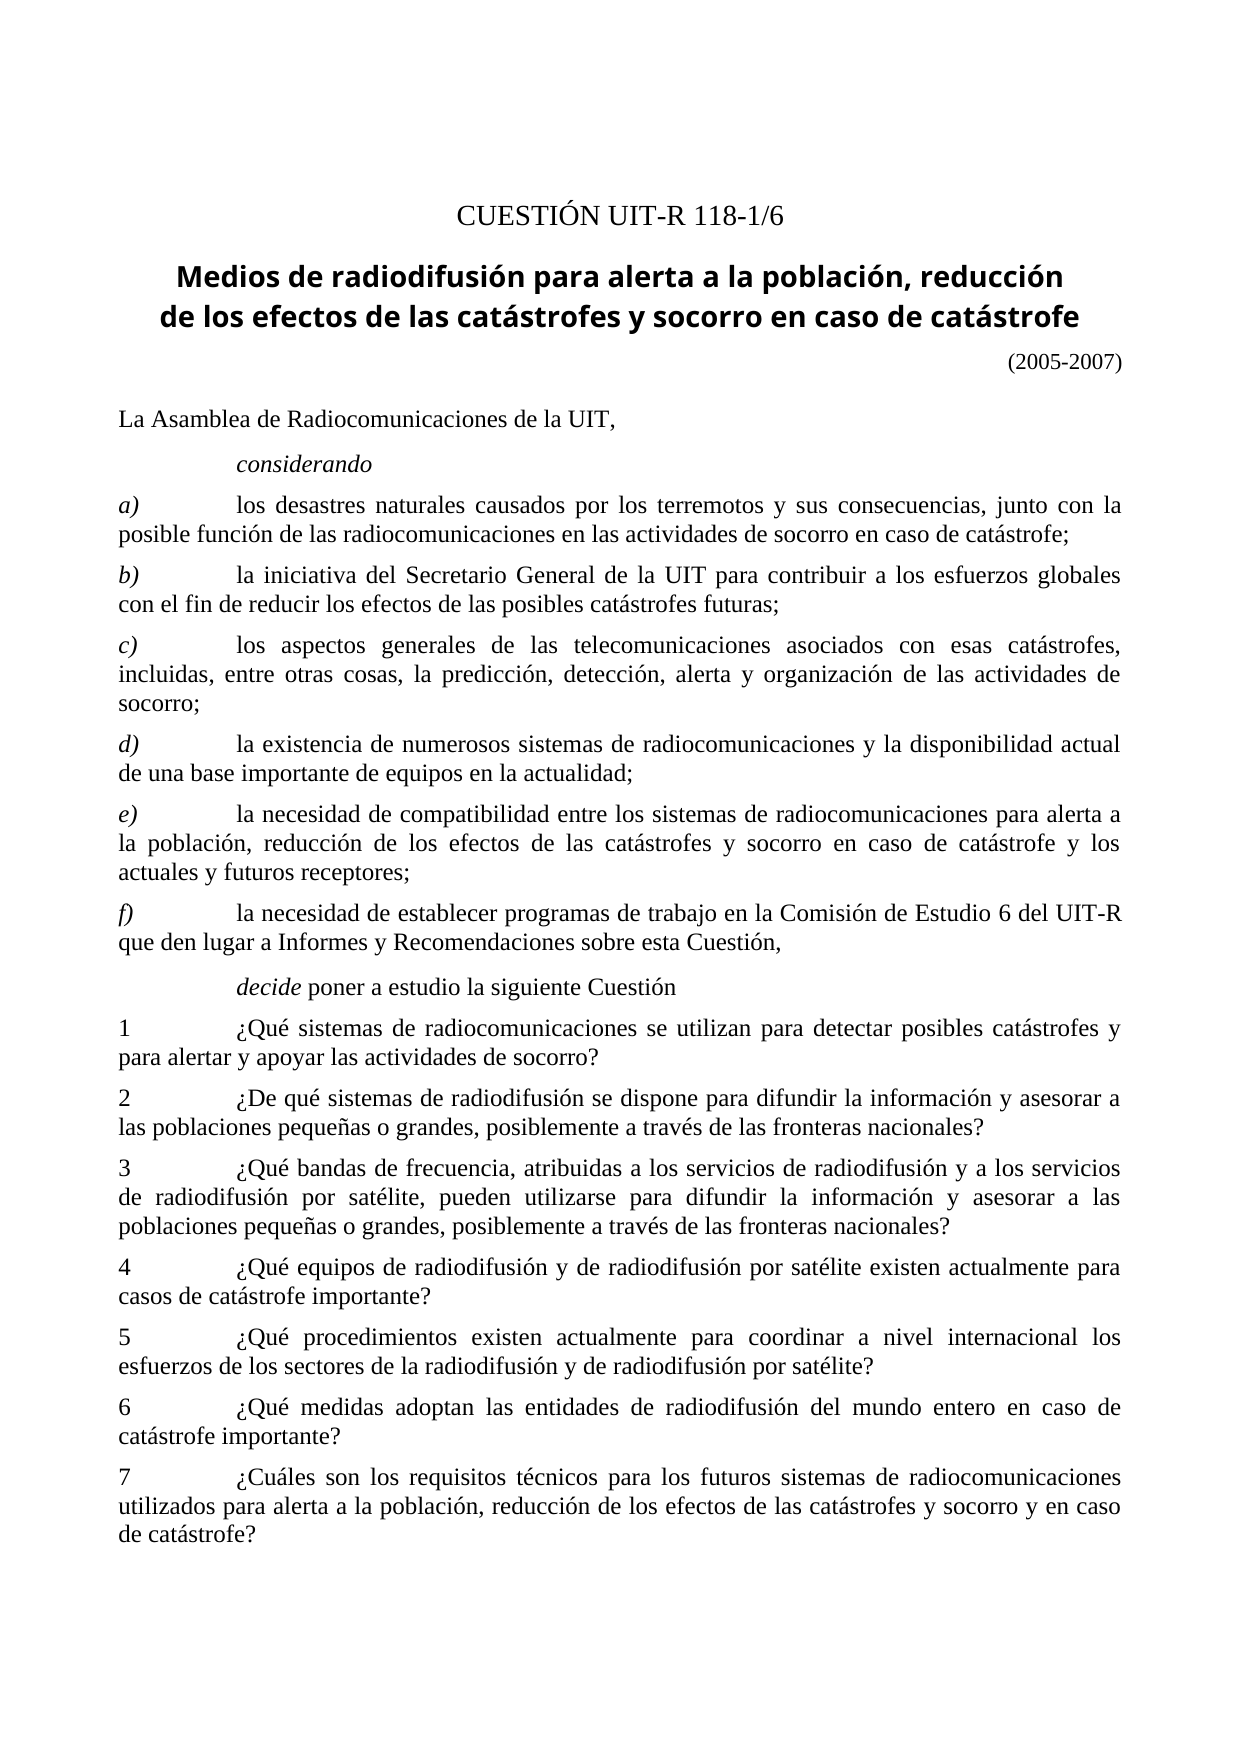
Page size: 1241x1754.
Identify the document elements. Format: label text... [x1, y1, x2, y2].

title Medios de radiodifusión para alerta a la población, reducción de los efectos de las catástrofes y socorro en caso de catástrofe [118, 256, 1122, 336]
text 6 ¿Qué medidas adoptan las entidades de radiodifusión del mundo entero en caso de catástrofe importante? [118, 1392, 1122, 1449]
text considerando [236, 449, 1122, 478]
text 2 ¿De qué sistemas de radiodifusión se dispone para difundir la información y asesorar a las poblaciones pequeñas o grandes, posiblemente a través de las fronteras nacionales? [118, 1083, 1122, 1141]
text 5 ¿Qué procedimientos existen actualmente para coordinar a nivel internacional los esfuerzos de los sectores de la radiodifusión y de radiodifusión por satélite? [118, 1322, 1122, 1379]
text CUESTIÓN UIT-R 118-1/6 [118, 198, 1122, 231]
text a) los desastres naturales causados por los terremotos y sus consecuencias, junto con la posible función de las radiocomunicaciones en las actividades de socorro en caso de catástrofe; [118, 490, 1122, 548]
text 4 ¿Qué equipos de radiodifusión y de radiodifusión por satélite existen actualmente para casos de catástrofe importante? [118, 1252, 1122, 1309]
text c) los aspectos generales de las telecomunicaciones asociados con esas catástrofes, incluidas, entre otras cosas, la predicción, detección, alerta y organización de las actividades de socorro; [118, 630, 1122, 717]
text 3 ¿Qué bandas de frecuencia, atribuidas a los servicios de radiodifusión y a los servicios de radiodifusión por satélite, pueden utilizarse para difundir la información y asesorar a las poblaciones pequeñas o grandes, posiblemente a través de las fronteras nacionales? [118, 1153, 1122, 1239]
text b) la iniciativa del Secretario General de la UIT para contribuir a los esfuerzos globales con el fin de reducir los efectos de las posibles catástrofes futuras; [118, 560, 1122, 618]
text 7 ¿Cuáles son los requisitos técnicos para los futuros sistemas de radiocomunicaciones utilizados para alerta a la población, reducción de los efectos de las catástrofes y socorro y en caso de catástrofe? [118, 1462, 1122, 1548]
text f) la necesidad de establecer programas de trabajo en la Comisión de Estudio 6 del UIT-R que den lugar a Informes y Recomendaciones sobre esta Cuestión, [118, 898, 1122, 955]
text d) la existencia de numerosos sistemas de radiocomunicaciones y la disponibilidad actual de una base importante de equipos en la actualidad; [118, 729, 1122, 787]
text decide poner a estudio la siguiente Cuestión [236, 972, 1122, 1001]
title La Asamblea de Radiocomunicaciones de la UIT, [118, 404, 1122, 432]
text (2005-2007) [118, 348, 1122, 374]
text e) la necesidad de compatibilidad entre los sistemas de radiocomunicaciones para alerta a la población, reducción de los efectos de las catástrofes y socorro en caso de catástrofe y los actuales y futuros receptores; [118, 799, 1122, 885]
text 1 ¿Qué sistemas de radiocomunicaciones se utilizan para detectar posibles catástrofes y para alertar y apoyar las actividades de socorro? [118, 1013, 1122, 1071]
